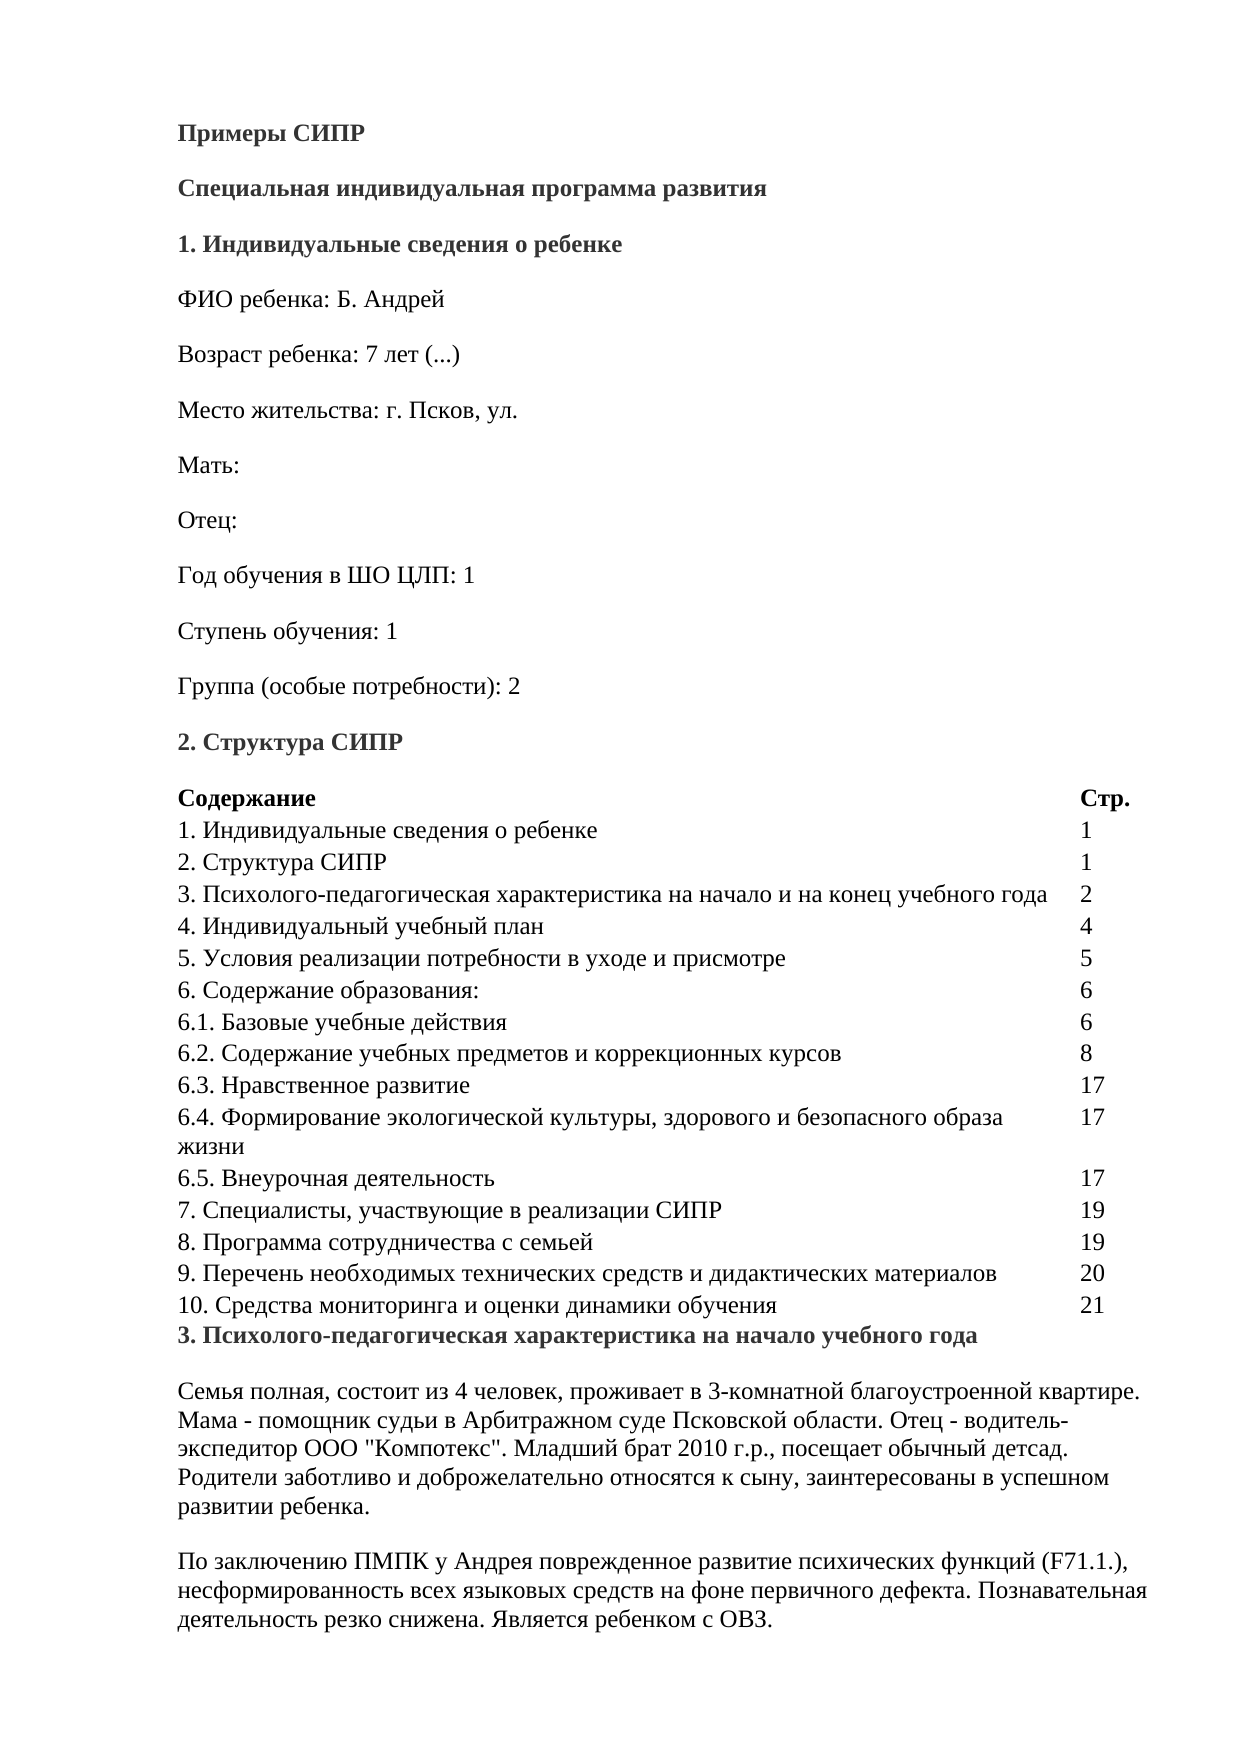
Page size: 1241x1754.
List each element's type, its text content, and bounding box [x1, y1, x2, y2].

text Место жительства: г. Псков, ул. [177, 395, 1152, 423]
table_cell 6.3. Нравственное развитие [176, 1069, 1078, 1101]
text ФИО ребенка: Б. Андрей [177, 284, 1152, 313]
table_cell 7. Специалисты, участвующие в реализации СИПР [176, 1193, 1078, 1225]
text Семья полная, состоит из 4 человек, проживает в 3-комнатной благоустроенной квартире. Мама - помощник судьи в Арбитражном суде Псковской области. Отец - водитель-экспедитор ООО "Компотекс". Младший брат 2010 г.р., посещает обычный детсад. Родители заботливо и доброжелательно относятся к сыну, заинтересованы в успешном развитии ребенка. [177, 1376, 1152, 1520]
table_cell 4 [1078, 909, 1132, 941]
text 2. Структура СИПР [177, 727, 1152, 755]
table_cell 1. Индивидуальные сведения о ребенке [176, 814, 1078, 846]
text Примеры СИПР [177, 118, 1152, 147]
table_cell 17 [1078, 1161, 1132, 1193]
table_cell 10. Средства мониторинга и оценки динамики обучения [176, 1289, 1078, 1321]
table_cell 9. Перечень необходимых технических средств и дидактических материалов [176, 1257, 1078, 1289]
text Год обучения в ШО ЦЛП: 1 [177, 561, 1152, 589]
table_cell 6 [1078, 973, 1132, 1005]
table_cell 19 [1078, 1225, 1132, 1257]
table_cell 6.2. Содержание учебных предметов и коррекционных курсов [176, 1037, 1078, 1069]
table_cell 8. Программа сотрудничества с семьей [176, 1225, 1078, 1257]
text Отец: [177, 505, 1152, 534]
text Группа (особые потребности): 2 [177, 671, 1152, 700]
text Возраст ребенка: 7 лет (...) [177, 339, 1152, 368]
table_cell 6.4. Формирование экологической культуры, здорового и безопасного образа жизни [176, 1101, 1078, 1161]
table_cell 17 [1078, 1069, 1132, 1101]
text Специальная индивидуальная программа развития [177, 173, 1152, 202]
table_cell 6 [1078, 1005, 1132, 1037]
table_cell 3. Психолого-педагогическая характеристика на начало и на конец учебного года [176, 878, 1078, 909]
table_cell 2 [1078, 878, 1132, 909]
table_cell 8 [1078, 1037, 1132, 1069]
table_cell 1 [1078, 814, 1132, 846]
table_cell 6.1. Базовые учебные действия [176, 1005, 1078, 1037]
table_cell 20 [1078, 1257, 1132, 1289]
table_cell 19 [1078, 1193, 1132, 1225]
table_cell 6. Содержание образования: [176, 973, 1078, 1005]
text 1. Индивидуальные сведения о ребенке [177, 229, 1152, 257]
table_header Стр. [1078, 782, 1132, 814]
table_cell 2. Структура СИПР [176, 846, 1078, 877]
table_cell 17 [1078, 1101, 1132, 1161]
table_header Содержание [176, 782, 1078, 814]
text 3. Психолого-педагогическая характеристика на начало учебного года [177, 1321, 1152, 1349]
text Мать: [177, 450, 1152, 479]
table_cell 5 [1078, 941, 1132, 973]
text Ступень обучения: 1 [177, 616, 1152, 645]
table_cell 5. Условия реализации потребности в уходе и присмотре [176, 941, 1078, 973]
table_cell 6.5. Внеурочная деятельность [176, 1161, 1078, 1193]
table_cell 1 [1078, 846, 1132, 877]
table_cell 4. Индивидуальный учебный план [176, 909, 1078, 941]
table_cell 21 [1078, 1289, 1132, 1321]
text По заключению ПМПК у Андрея поврежденное развитие психических функций (F71.1.), несформированность всех языковых средств на фоне первичного дефекта. Познавательная деятельность резко снижена. Является ребенком с ОВЗ. [177, 1546, 1152, 1632]
